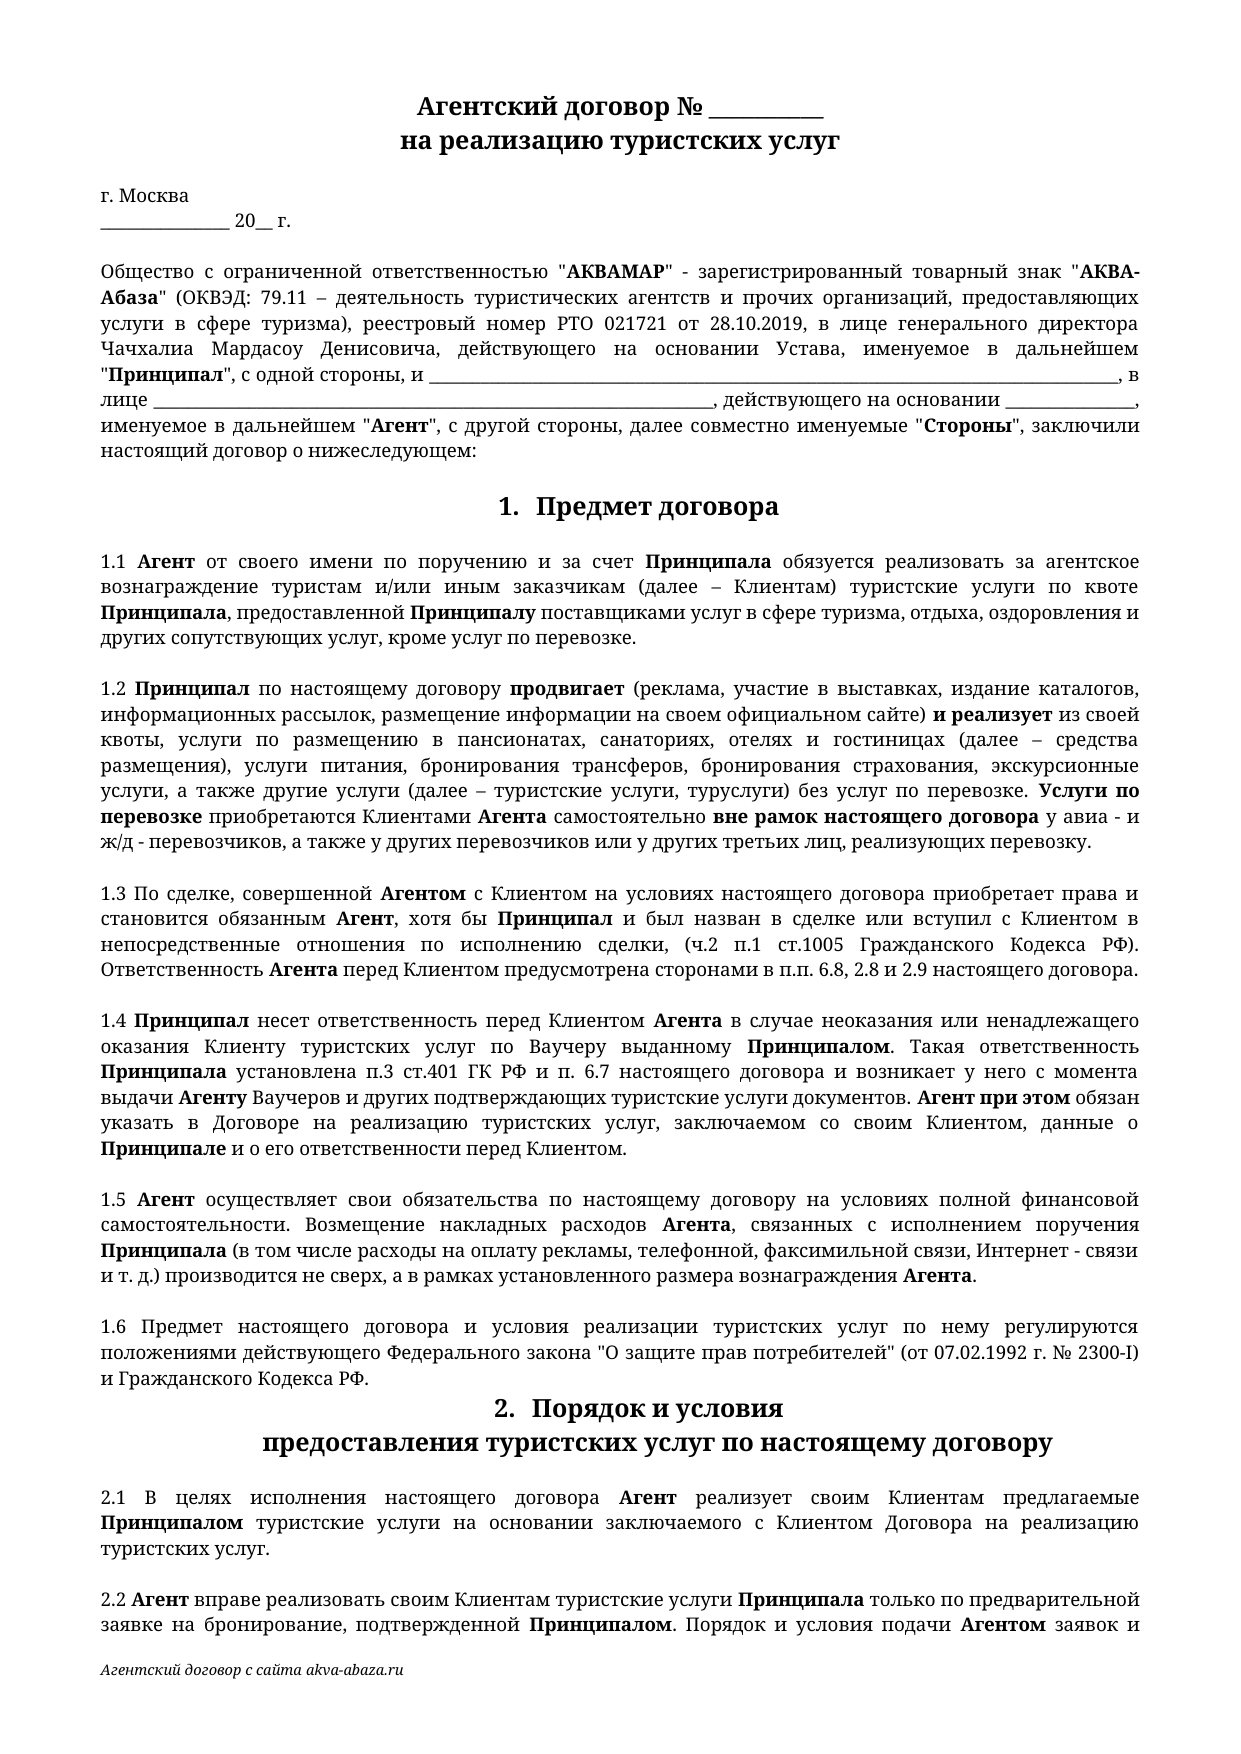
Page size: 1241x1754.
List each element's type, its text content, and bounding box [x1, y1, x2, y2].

text г. Москва [100, 182, 1140, 208]
text 1.1 Агент от своего имени по поручению и за счет Принципала обязуется реализовать за агентское вознаграждение туристам и/или иным заказчикам (далее – Клиентам) туристские услуги по квоте Принципала, предоставленной Принципалу поставщиками услуг в сфере туризма, отдыха, оздоровления и других сопутствующих услуг, кроме услуг по перевозке. [100, 548, 1140, 650]
text 2.1 В целях исполнения настоящего договора Агент реализует своим Клиентам предлагаемые Принципалом туристские услуги на основании заключаемого с Клиентом Договора на реализацию туристских услуг. [100, 1484, 1140, 1561]
list предоставления туристских услуг по настоящему договору [175, 1424, 1140, 1458]
text 1.3 По сделке, совершенной Агентом с Клиентом на условиях настоящего договора приобретает права и становится обязанным Агент, хотя бы Принципал и был назван в сделке или вступил с Клиентом в непосредственные отношения по исполнению сделки, (ч.2 п.1 ст.1005 Гражданского Кодекса РФ). Ответственность Агента перед Клиентом предусмотрена сторонами в п.п. 6.8, 2.8 и 2.9 настоящего договора. [100, 880, 1140, 982]
text 1.6 Предмет настоящего договора и условия реализации туристских услуг по нему регулируются положениями действующего Федерального закона "О защите прав потребителей" (от 07.02.1992 г. № 2300-I) и Гражданского Кодекса РФ. [100, 1314, 1140, 1390]
text 1.4 Принципал несет ответственность перед Клиентом Агента в случае неоказания или ненадлежащего оказания Клиенту туристских услуг по Ваучеру выданному Принципалом. Такая ответственность Принципала установлена п.3 ст.401 ГК РФ и п. 6.7 настоящего договора и возникает у него с момента выдачи Агенту Ваучеров и других подтверждающих туристские услуги документов. Агент при этом обязан указать в Договоре на реализацию туристских услуг, заключаемом со своим Клиентом, данные о Принципале и о его ответственности перед Клиентом. [100, 1007, 1140, 1161]
list Порядок и условия [138, 1390, 1140, 1424]
text 1.2 Принципал по настоящему договору продвигает (реклама, участие в выставках, издание каталогов, информационных рассылок, размещение информации на своем официальном сайте) и реализует из своей квоты, услуги по размещению в пансионатах, санаториях, отелях и гостиницах (далее – средства размещения), услуги питания, бронирования трансферов, бронирования страхования, экскурсионные услуги, а также другие услуги (далее – туристские услуги, туруслуги) без услуг по перевозке. Услуги по перевозке приобретаются Клиентами Агента самостоятельно вне рамок настоящего договора у авиа - и ж/д - перевозчиков, а также у других перевозчиков или у других третьих лиц, реализующих перевозку. [100, 676, 1140, 854]
list Предмет договора [138, 488, 1140, 523]
text Агентский договор № __________ [100, 89, 1140, 123]
text 1.5 Агент осуществляет свои обязательства по настоящему договору на условиях полной финансовой самостоятельности. Возмещение накладных расходов Агента, связанных с исполнением поручения Принципала (в том числе расходы на оплату рекламы, телефонной, факсимильной связи, Интернет - связи и т. д.) производится не сверх, а в рамках установленного размера вознаграждения Агента. [100, 1186, 1140, 1288]
text _______________ 20__ г. [100, 208, 1140, 233]
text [100, 1586, 1140, 1637]
text на реализацию туристских услуг [100, 123, 1140, 157]
text Общество с ограниченной ответственностью "АКВАМАР" - зарегистрированный товарный знак "АКВА-Абаза" (ОКВЭД: 79.11 – деятельность туристических агентств и прочих организаций, предоставляющих услуги в сфере туризма), реестровый номер РТО 021721 от 28.10.2019, в лице генерального директора Чачхалиа Мардасоу Денисовича, действующего на основании Устава, именуемое в дальнейшем "Принципал", с одной стороны, и ________________________________________________________________________________, в лице _________________________________________________________________, действующего на основании _______________, именуемое в дальнейшем "Агент", с другой стороны, далее совместно именуемые "Стороны", заключили настоящий договор о нижеследующем: [100, 259, 1140, 463]
